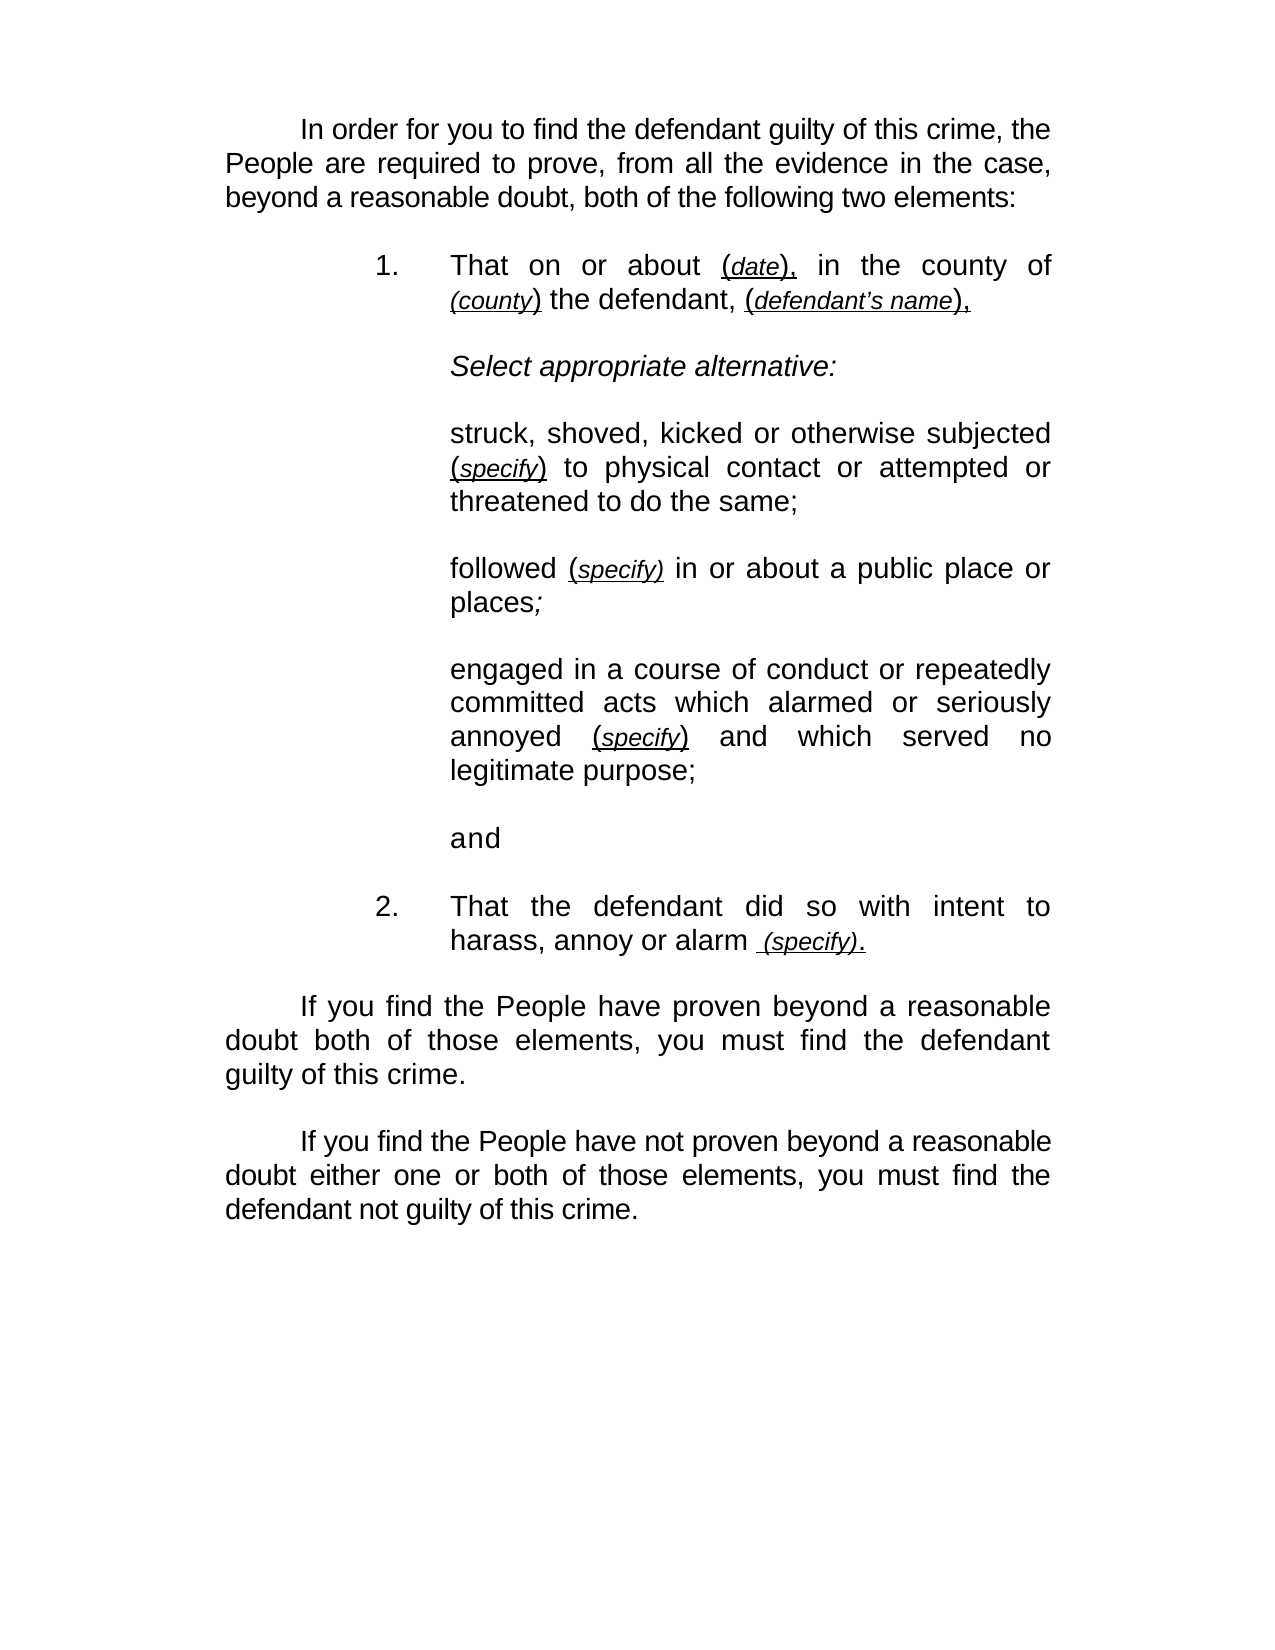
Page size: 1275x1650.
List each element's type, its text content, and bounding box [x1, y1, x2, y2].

list That on or about (date), in the county of (county) the defendant, (defendant’s name), [375, 249, 1052, 316]
text engaged in a course of conduct or repeatedly committed acts which alarmed or seriously annoyed (specify) and which served no legitimate purpose; [450, 652, 1052, 787]
list That the defendant did so with intent to harass, annoy or alarm (specify). [375, 889, 1052, 957]
text struck, shoved, kicked or otherwise subjected (specify) to physical contact or attempted or threatened to do the same; [450, 417, 1052, 518]
text followed (specify) in or about a public place or places; [450, 552, 1052, 619]
text and [450, 822, 1052, 855]
text Select appropriate alternative: [450, 350, 1052, 383]
text If you find the People have proven beyond a reasonable doubt both of those elements, you must find the defendant guilty of this crime. [225, 989, 1052, 1091]
text If you find the People have not proven beyond a reasonable doubt either one or both of those elements, you must find the defendant not guilty of this crime. [225, 1124, 1052, 1226]
text In order for you to find the defendant guilty of this crime, the People are required to prove, from all the evidence in the case, beyond a reasonable doubt, both of the following two elements: [225, 112, 1052, 214]
